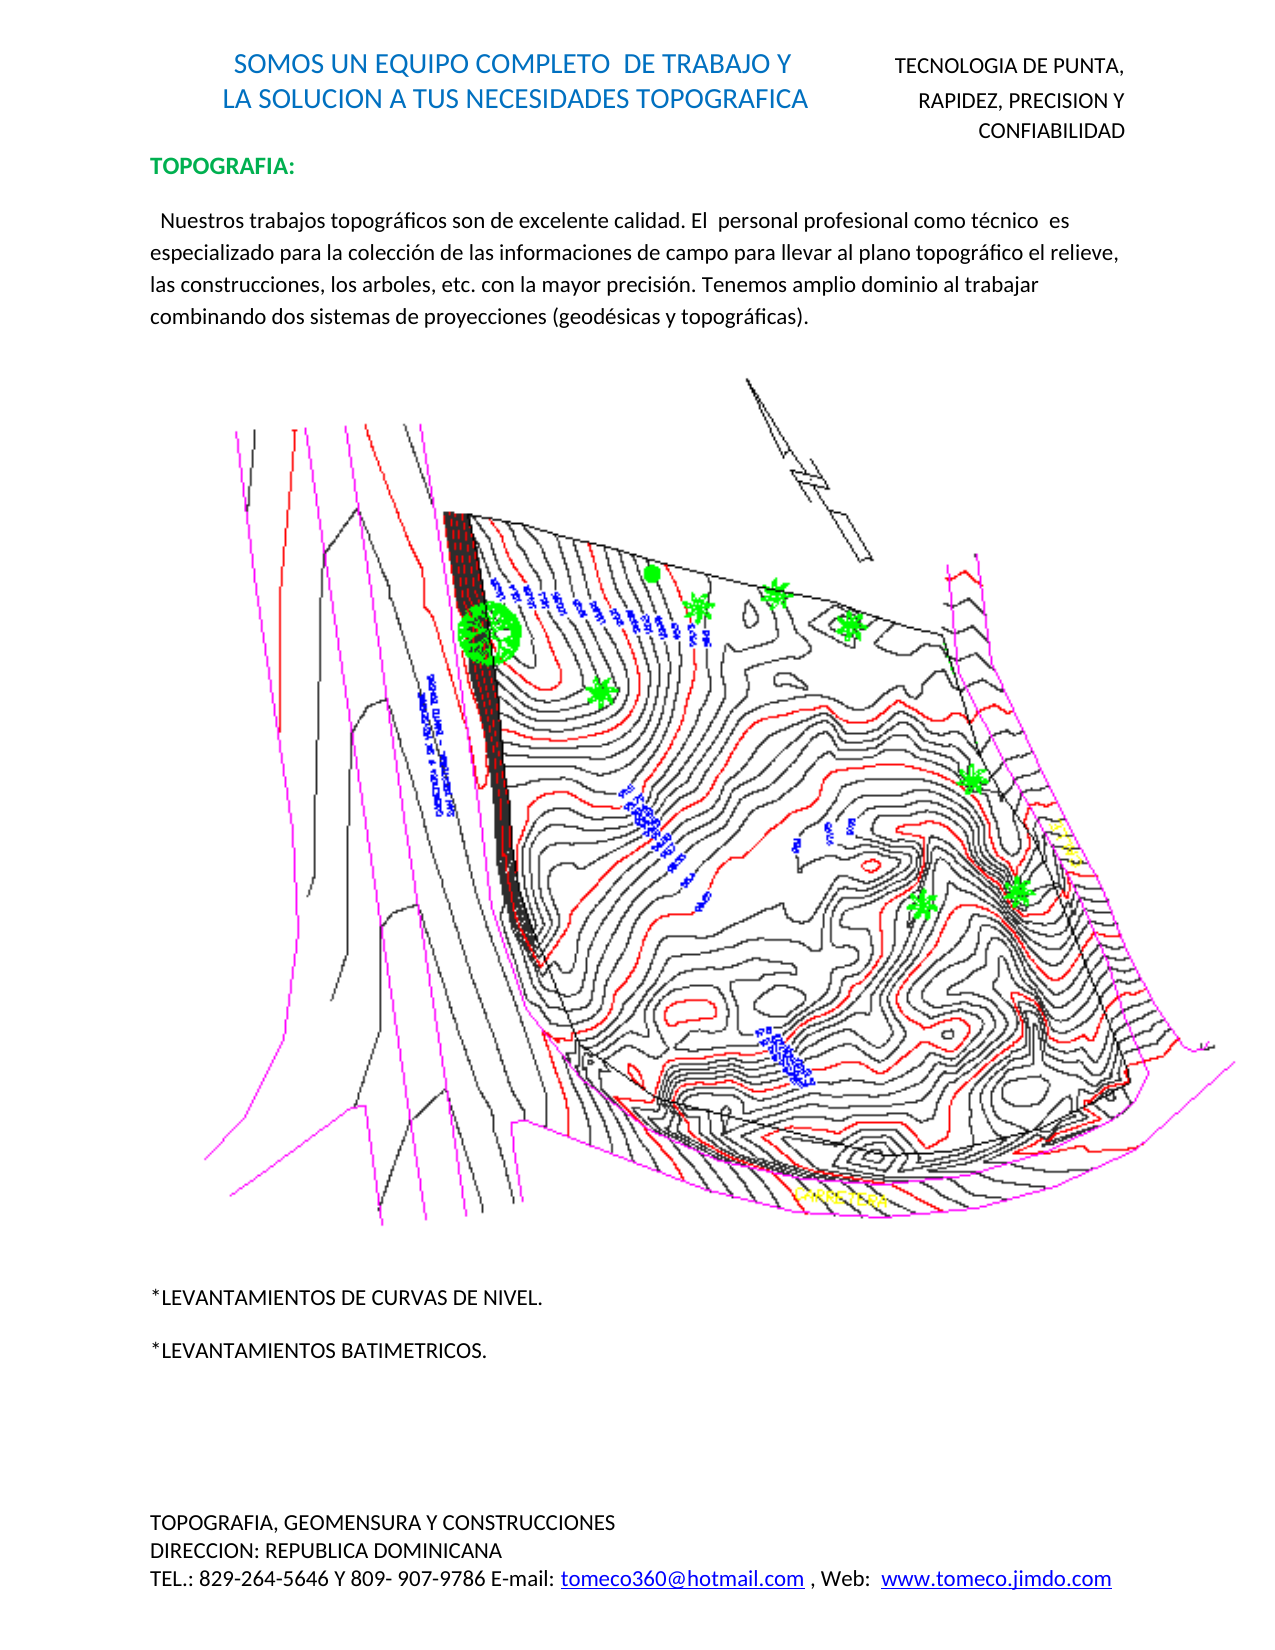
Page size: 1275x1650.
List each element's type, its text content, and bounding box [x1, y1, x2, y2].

text *LEVANTAMIENTOS BATIMETRICOS. [150, 1337, 1125, 1364]
picture [150, 355, 1275, 1259]
text Nuestros trabajos topográficos son de excelente calidad. El personal profesional como técnico es especializado para la colección de las informaciones de campo para llevar al plano topográfico el relieve, las construcciones, los arboles, etc. con la mayor precisión. Tenemos amplio dominio al trabajar combinando dos sistemas de proyecciones (geodésicas y topográficas). [150, 206, 1125, 330]
text *LEVANTAMIENTOS DE CURVAS DE NIVEL. [150, 1283, 1125, 1312]
text TOPOGRAFIA: [150, 150, 1125, 181]
